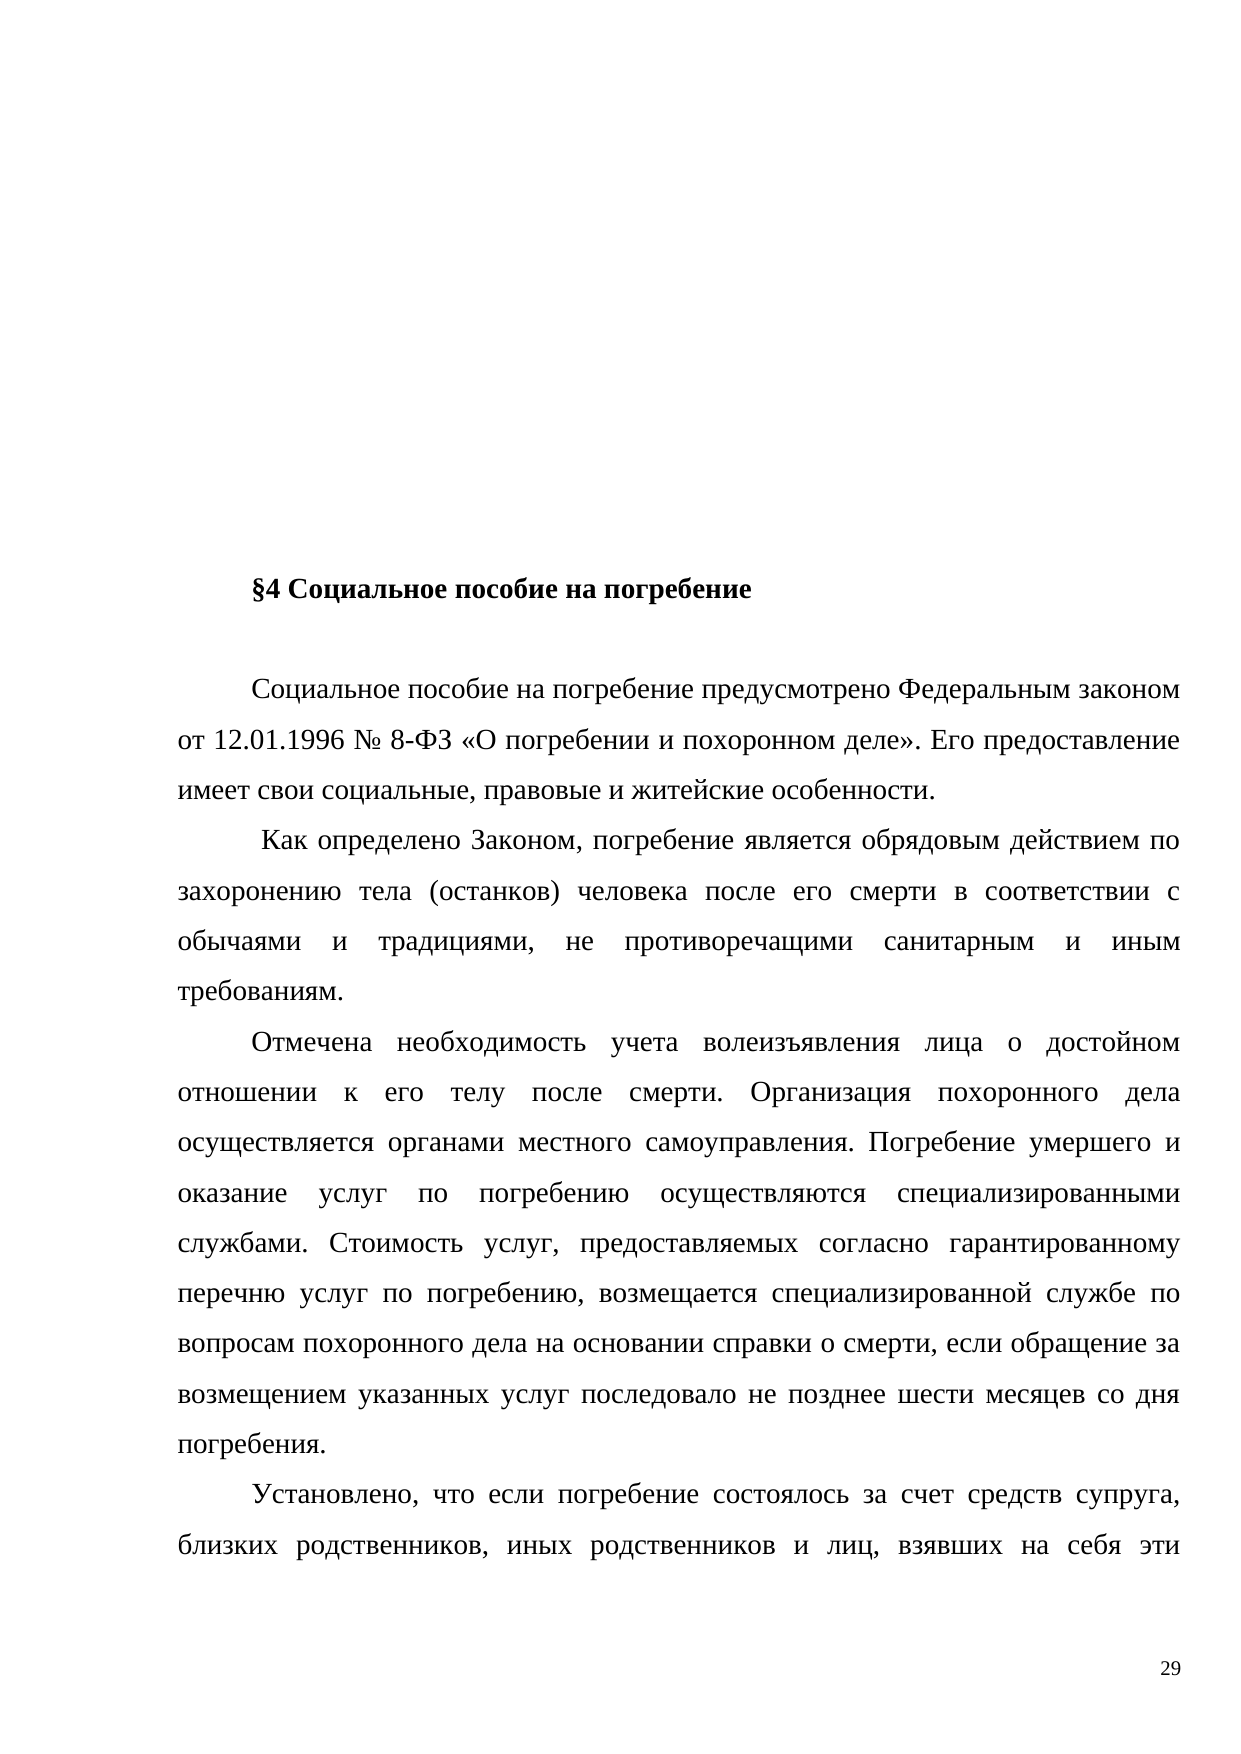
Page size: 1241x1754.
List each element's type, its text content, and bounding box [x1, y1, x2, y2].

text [177, 1477, 1181, 1560]
text Отмечена необходимость учета волеизъявления лица о достойном отношении к его телу после смерти. Организация похоронного дела осуществляется органами местного самоуправления. Погребение умершего и оказание услуг по погребению осуществляются специализированными службами. Стоимость услуг, предоставляемых согласно гарантированному перечню услуг по погребению, возмещается специализированной службе по вопросам похоронного дела на основании справки о смерти, если обращение за возмещением указанных услуг последовало не позднее шести месяцев со дня погребения. [177, 1024, 1181, 1460]
text Как определено Законом, погребение является обрядовым действием по захоронению тела (останков) человека после его смерти в соответствии с обычаями и традициями, не противоречащими санитарным и иным требованиям. [177, 822, 1181, 1007]
text Социальное пособие на погребение предусмотрено Федеральным законом от 12.01.1996 № 8-ФЗ «О погребении и похоронном деле». Его предоставление имеет свои социальные, правовые и житейские особенности. [177, 672, 1181, 806]
text §4 Социальное пособие на погребение [177, 571, 1181, 604]
